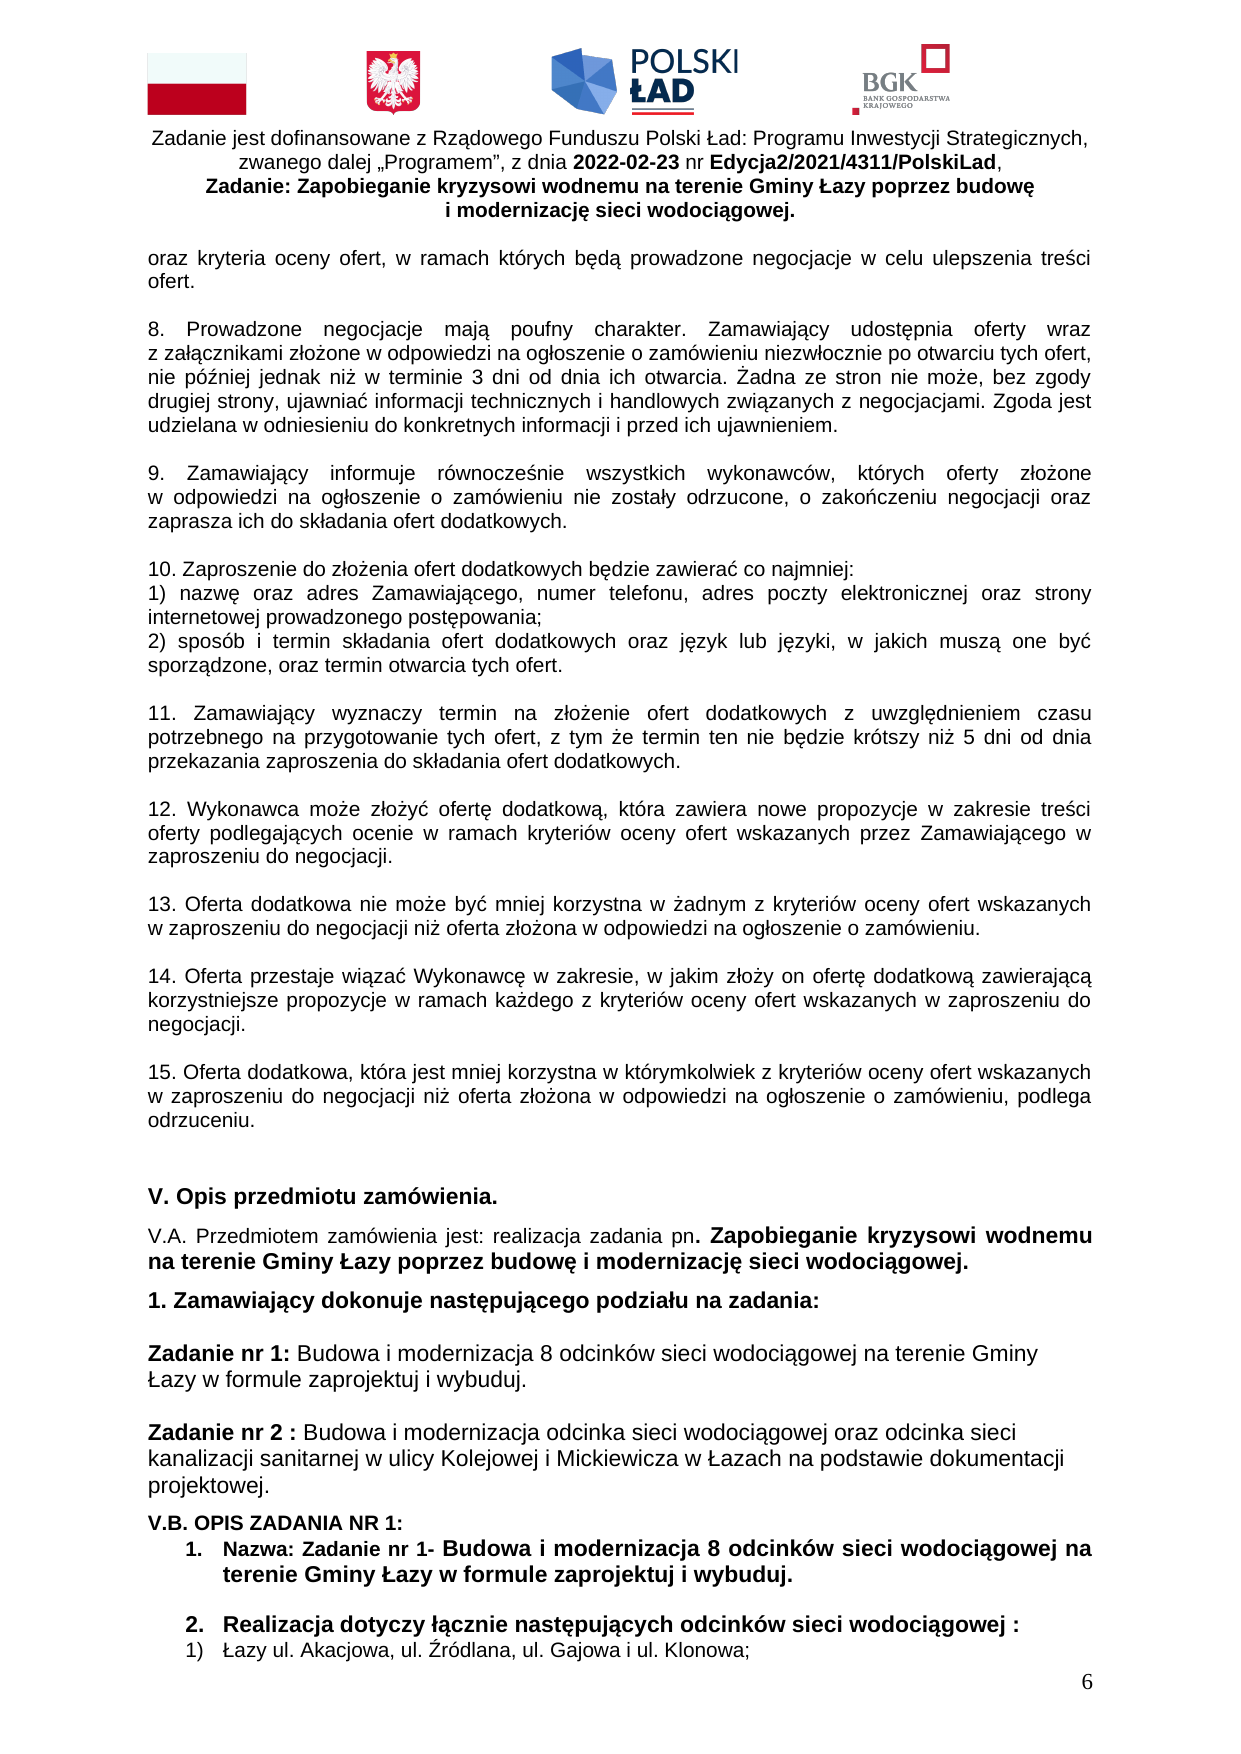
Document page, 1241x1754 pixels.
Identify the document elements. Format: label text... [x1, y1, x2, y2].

text Zadanie nr 1: Budowa i modernizacja 8 odcinków sieci wodociągowej na terenie Gminy Łazy w formule zaprojektuj i wybuduj. [148, 1340, 1093, 1393]
text 2) sposób i termin składania ofert dodatkowych oraz język lub języki, w jakich muszą one być sporządzone, oraz termin otwarcia tych ofert. [148, 629, 1093, 677]
text 8. Prowadzone negocjacje mają poufny charakter. Zamawiający udostępnia oferty wraz z załącznikami złożone w odpowiedzi na ogłoszenie o zamówieniu niezwłocznie po otwarciu tych ofert, nie później jednak niż w terminie 3 dni od dnia ich otwarcia. Żadna ze stron nie może, bez zgody drugiej strony, ujawniać informacji technicznych i handlowych związanych z negocjacjami. Zgoda jest udzielana w odniesieniu do konkretnych informacji i przed ich ujawnieniem. [148, 317, 1093, 437]
picture [366, 51, 421, 115]
text 15. Oferta dodatkowa, która jest mniej korzystna w którymkolwiek z kryteriów oceny ofert wskazanych w zaproszeniu do negocjacji niż oferta złożona w odpowiedzi na ogłoszenie o zamówieniu, podlega odrzuceniu. [148, 1060, 1093, 1132]
text 14. Oferta przestaje wiązać Wykonawcę w zakresie, w jakim złoży on ofertę dodatkową zawierającą korzystniejsze propozycje w ramach każdego z kryteriów oceny ofert wskazanych w zaproszeniu do negocjacji. [148, 964, 1093, 1036]
text Zadanie nr 2 : Budowa i modernizacja odcinka sieci wodociągowej oraz odcinka sieci kanalizacji sanitarnej w ulicy Kolejowej i Mickiewicza w Łazach na podstawie dokumentacji projektowej. [148, 1419, 1093, 1498]
picture [147, 53, 247, 115]
list Nazwa: Zadanie nr 1- Budowa i modernizacja 8 odcinków sieci wodociągowej na terenie Gminy Łazy w formule zaprojektuj i wybuduj. [185, 1534, 1093, 1587]
text 11. Zamawiający wyznaczy termin na złożenie ofert dodatkowych z uwzględnieniem czasu potrzebnego na przygotowanie tych ofert, z tym że termin ten nie będzie krótszy niż 5 dni od dnia przekazania zaproszenia do składania ofert dodatkowych. [148, 701, 1093, 772]
list Realizacja dotyczy łącznie następujących odcinków sieci wodociągowej : [185, 1611, 1093, 1637]
text 1) nazwę oraz adres Zamawiającego, numer telefonu, adres poczty elektronicznej oraz strony internetowej prowadzonego postępowania; [148, 581, 1093, 629]
text 1. Zamawiający dokonuje następującego podziału na zadania: [148, 1287, 1093, 1313]
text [148, 245, 1093, 293]
list Łazy ul. Akacjowa, ul. Źródlana, ul. Gajowa i ul. Klonowa; [185, 1637, 1093, 1661]
text 13. Oferta dodatkowa nie może być mniej korzystna w żadnym z kryteriów oceny ofert wskazanych w zaproszeniu do negocjacji niż oferta złożona w odpowiedzi na ogłoszenie o zamówieniu. [148, 892, 1093, 940]
picture [551, 48, 738, 115]
text 9. Zamawiający informuje równocześnie wszystkich wykonawców, których oferty złożone w odpowiedzi na ogłoszenie o zamówieniu nie zostały odrzucone, o zakończeniu negocjacji oraz zaprasza ich do składania ofert dodatkowych. [148, 461, 1093, 533]
text V. Opis przedmiotu zamówienia. [148, 1183, 1093, 1209]
text 12. Wykonawca może złożyć ofertę dodatkową, która zawiera nowe propozycje w zakresie treści oferty podlegających ocenie w ramach kryteriów oceny ofert wskazanych przez Zamawiającego w zaproszeniu do negocjacji. [148, 796, 1093, 868]
list V.B. OPIS ZADANIA NR 1: [148, 1511, 1093, 1534]
text V.A. Przedmiotem zamówienia jest: realizacja zadania pn. Zapobieganie kryzysowi wodnemu na terenie Gminy Łazy poprzez budowę i modernizację sieci wodociągowej. [148, 1222, 1093, 1275]
text 10. Zaproszenie do złożenia ofert dodatkowych będzie zawierać co najmniej: [148, 557, 1093, 581]
picture [852, 44, 950, 115]
